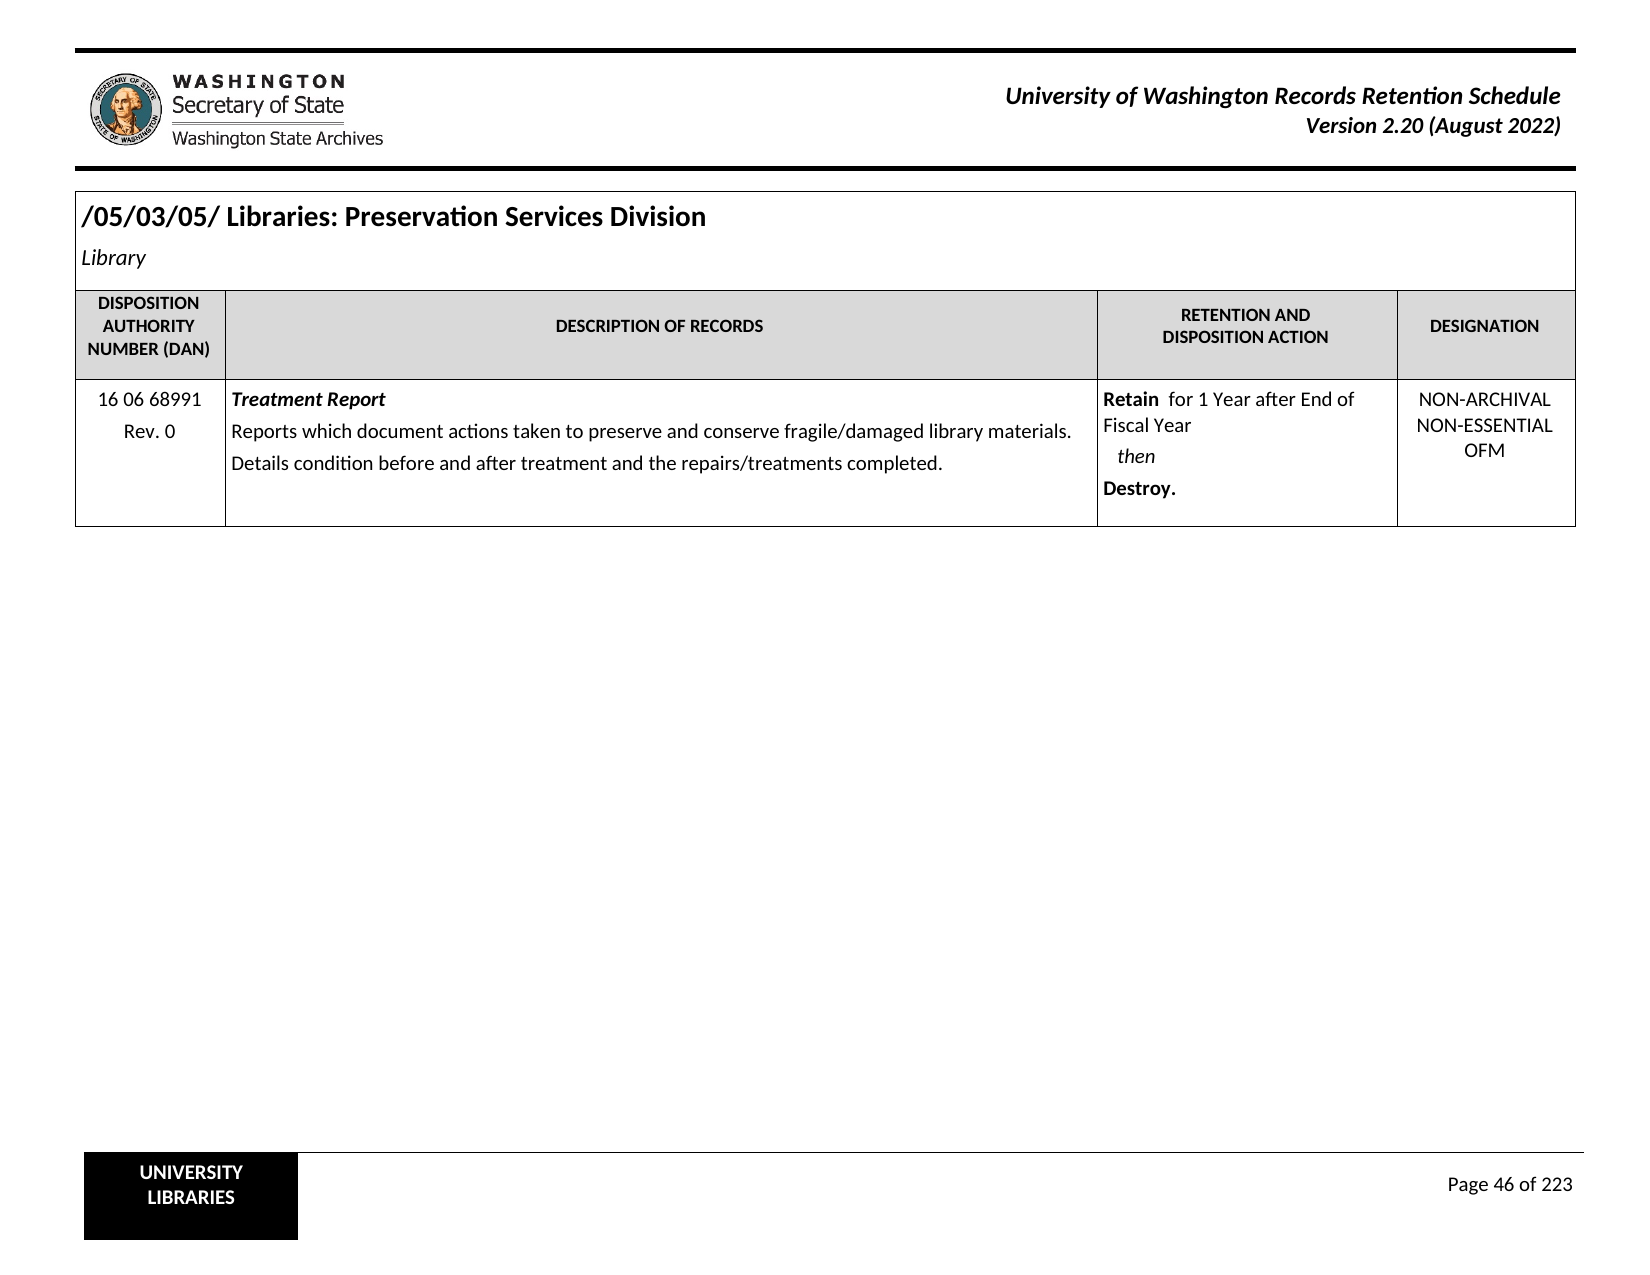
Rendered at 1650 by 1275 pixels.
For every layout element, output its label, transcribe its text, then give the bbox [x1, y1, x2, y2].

table_cell RETENTION AND DISPOSITION ACTION [1098, 291, 1397, 379]
table_cell DESCRIPTION OF RECORDS [226, 291, 1097, 379]
table_cell 16 06 68991 Rev. 0 [76, 380, 225, 526]
table_header /05/03/05/ Libraries: Preservation Services Division Library [76, 192, 1575, 290]
table_cell DISPOSITION AUTHORITY NUMBER (DAN) [76, 291, 225, 379]
table_cell NON-ARCHIVAL NON-ESSENTIAL OFM [1398, 380, 1575, 526]
table_cell DESIGNATION [1398, 291, 1575, 379]
picture [86, 53, 403, 164]
table_cell Retain for 1 Year after End of Fiscal Year then Destroy. [1098, 380, 1397, 526]
table_cell Treatment Report Reports which document actions taken to preserve and conserve fragile/damaged library materials. Details condition before and after treatment and the repairs/treatments completed. [226, 380, 1097, 526]
